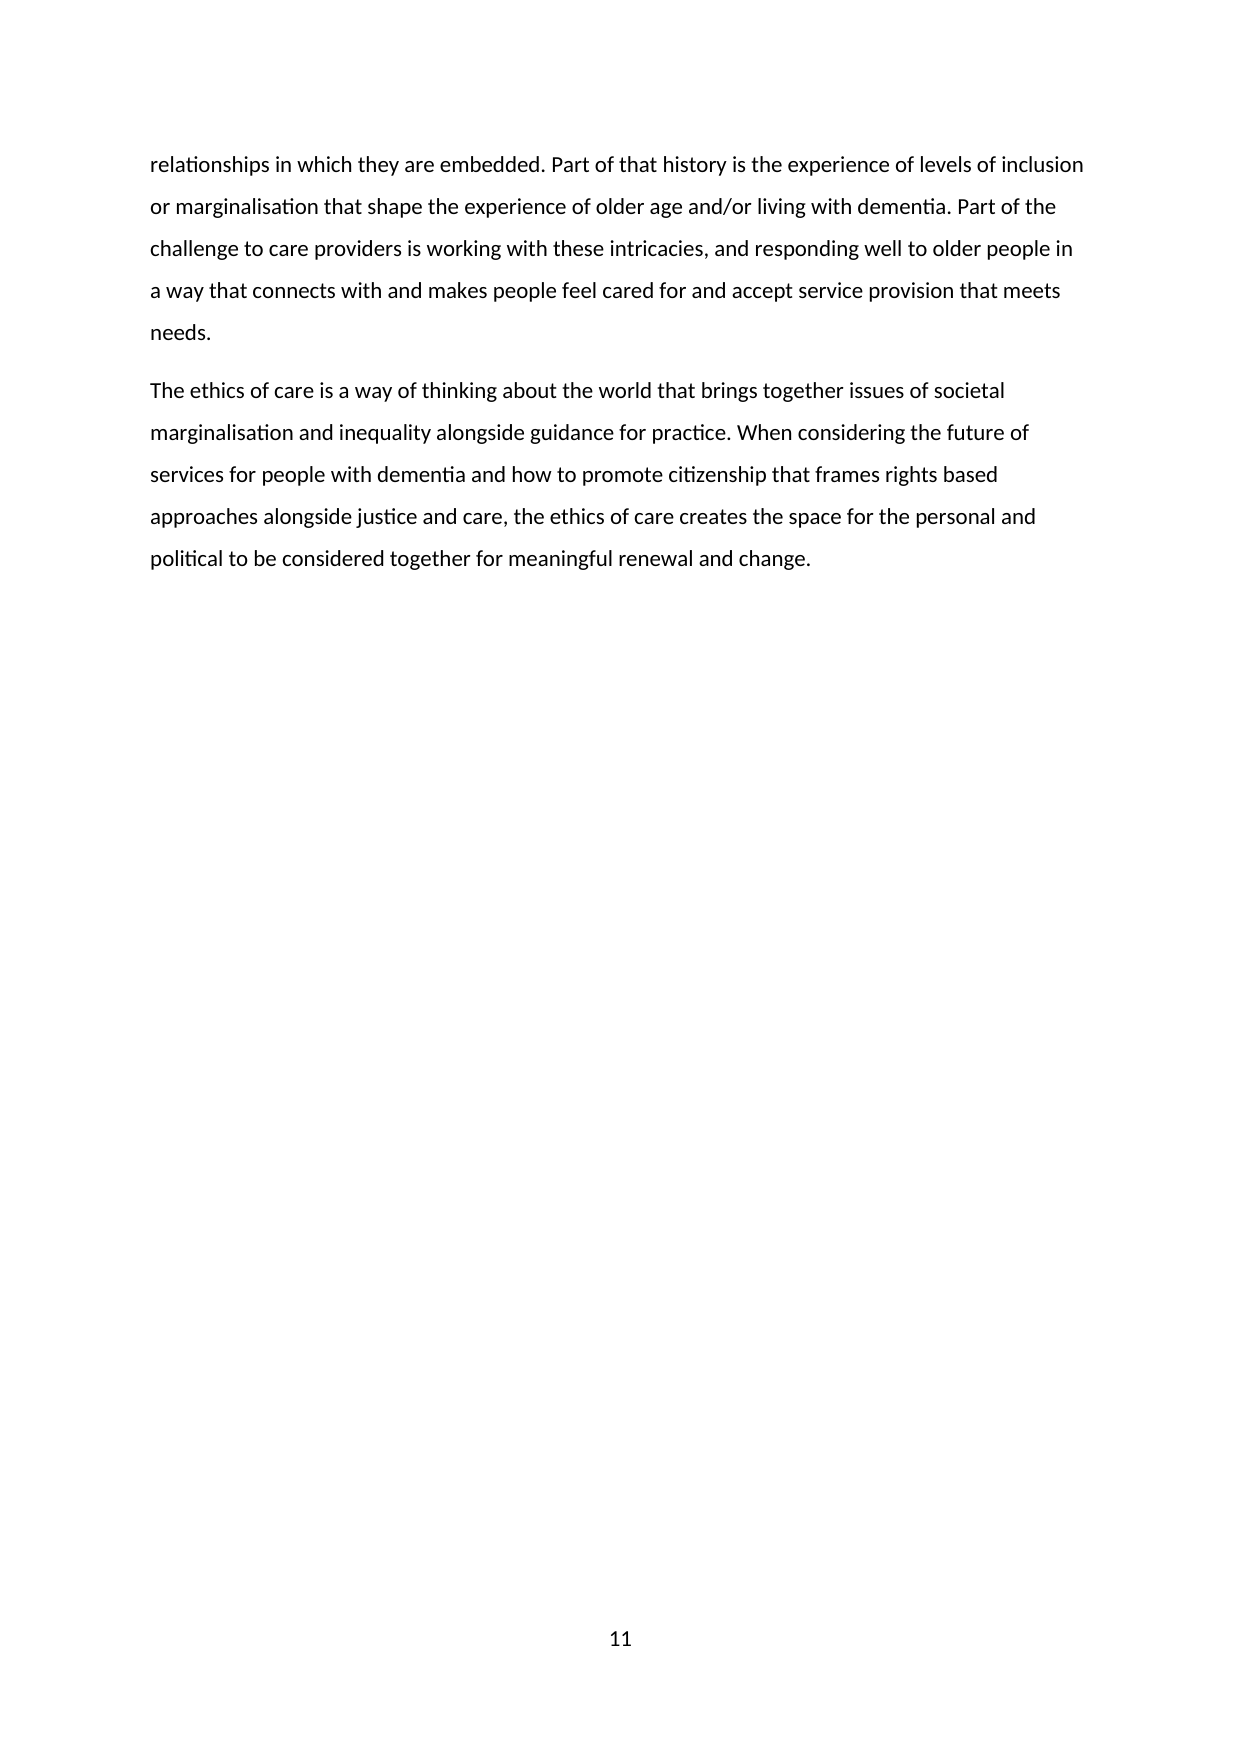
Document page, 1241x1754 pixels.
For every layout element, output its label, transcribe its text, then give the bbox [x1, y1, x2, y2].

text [150, 150, 1090, 346]
text The ethics of care is a way of thinking about the world that brings together issues of societal marginalisation and inequality alongside guidance for practice. When considering the future of services for people with dementia and how to promote citizenship that frames rights based approaches alongside justice and care, the ethics of care creates the space for the personal and political to be considered together for meaningful renewal and change. [150, 377, 1090, 572]
